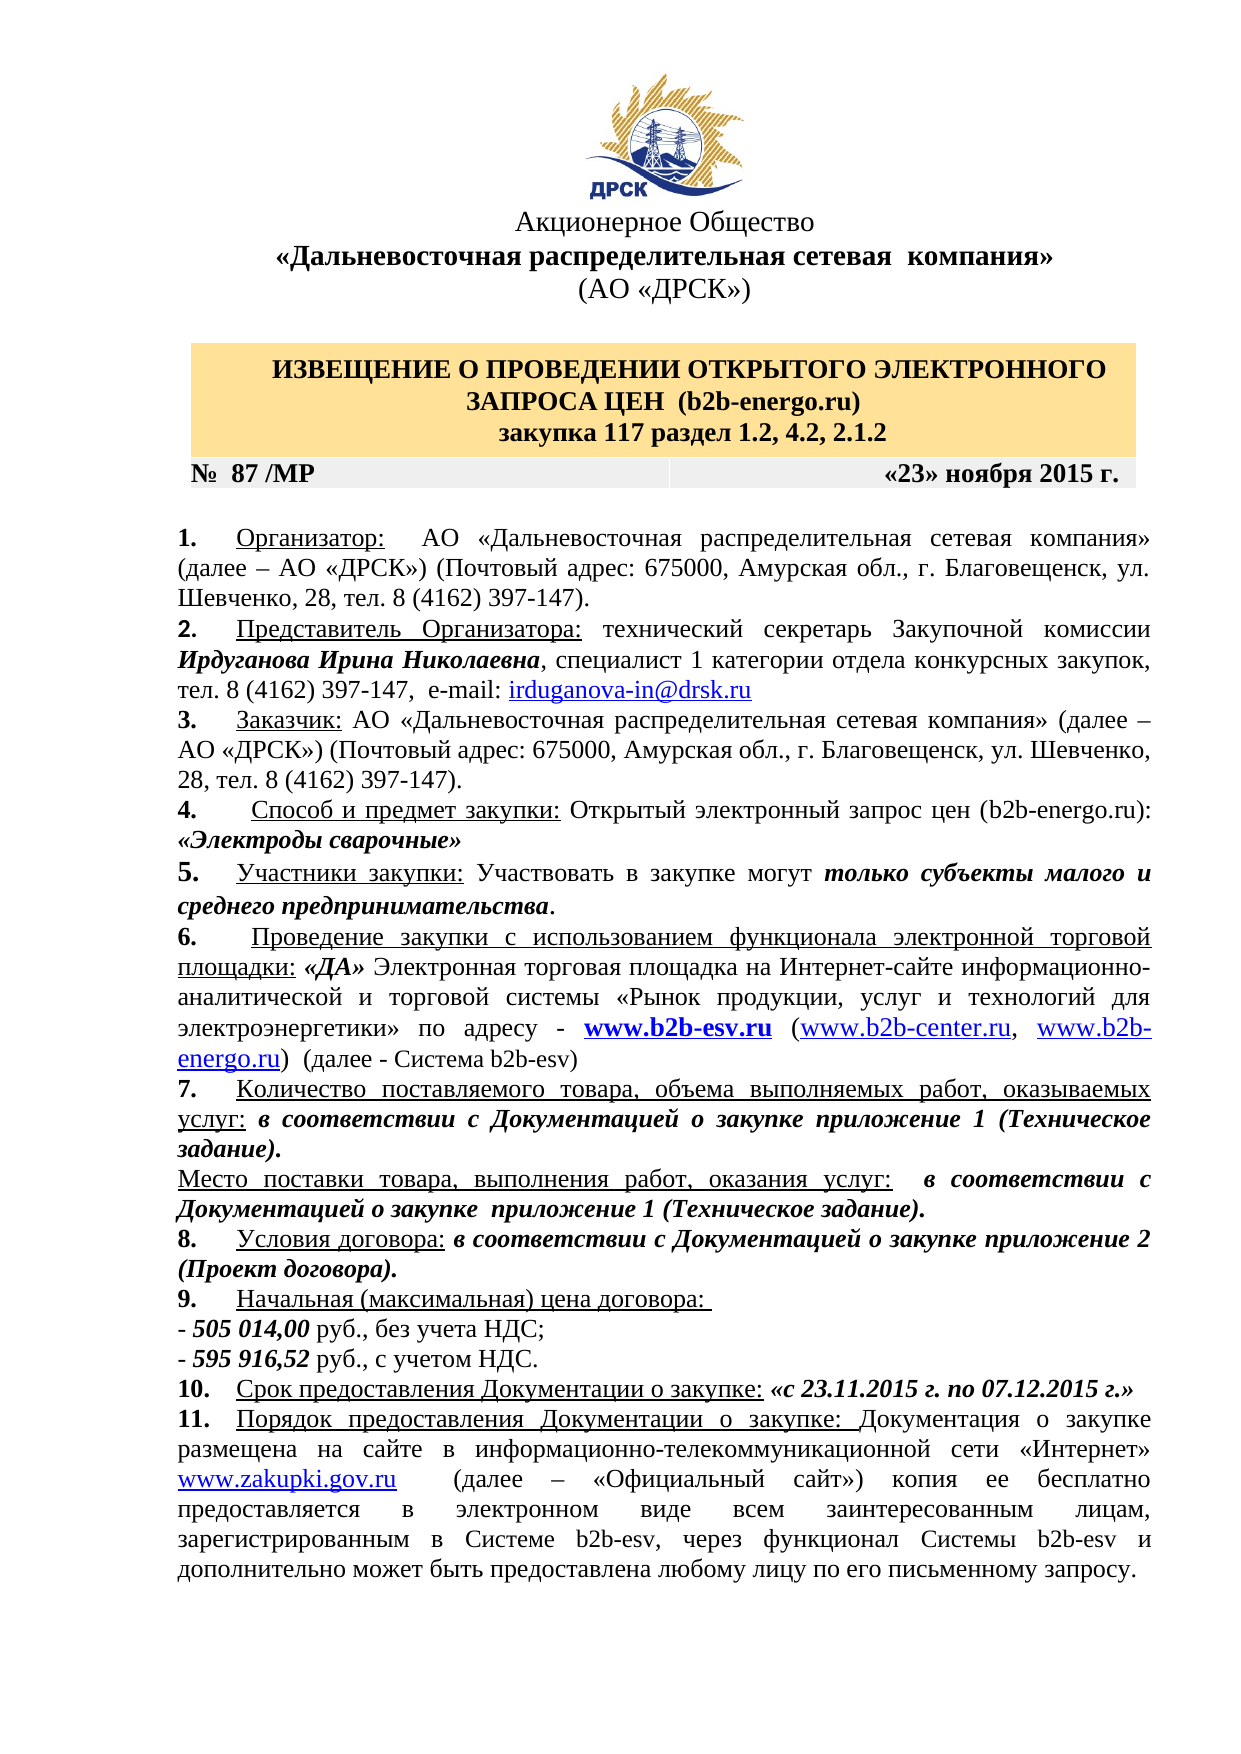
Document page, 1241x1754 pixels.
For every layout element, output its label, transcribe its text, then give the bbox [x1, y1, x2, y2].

list Проведение закупки с использованием функционала электронной торговой площадки: «ДА» Электронная торговая площадка на Интернет-сайте информационно-аналитической и торговой системы «Рынок продукции, услуг и технологий для электроэнергетики» по адресу - www.b2b-esv.ru (www.b2b-center.ru, www.b2b-energo.ru) (далее - Система b2b-esv) [177, 921, 1152, 1073]
table_cell № 87 /МР [191, 458, 669, 488]
picture [585, 73, 744, 205]
table_cell «23» ноября 2015 г. [670, 458, 1136, 488]
list Срок предоставления Документации о закупке: «с 23.11.2015 г. по 07.12.2015 г.» [177, 1373, 1152, 1403]
text «Дальневосточная распределительная сетевая компания» [177, 238, 1152, 271]
list Начальная (максимальная) цена договора: [177, 1283, 1152, 1313]
list Представитель Организатора: технический секретарь Закупочной комиссии Ирдуганова Ирина Николаевна, специалист 1 категории отдела конкурсных закупок, тел. 8 (4162) 397-147, e-mail: irduganova-in@drsk.ru [177, 612, 1152, 704]
table_header ИЗВЕЩЕНИЕ О ПРОВЕДЕНИИ ОТКРЫТОГО ЭЛЕКТРОННОГО ЗАПРОСА ЦЕН (b2b-energo.ru) закупка 117 раздел 1.2, 4.2, 2.1.2 [191, 343, 1136, 457]
text (АО «ДРСК») [177, 271, 1152, 305]
list Условия договора: в соответствии с Документацией о закупке приложение 2 (Проект договора). [177, 1223, 1152, 1283]
text Акционерное Общество [177, 204, 1152, 238]
list - 505 014,00 руб., без учета НДС; [177, 1313, 1152, 1343]
list Заказчик: АО «Дальневосточная распределительная сетевая компания» (далее – АО «ДРСК») (Почтовый адрес: 675000, Амурская обл., г. Благовещенск, ул. Шевченко, 28, тел. 8 (4162) 397-147). [177, 704, 1152, 794]
list Участники закупки: Участвовать в закупке могут только субъекты малого и среднего предпринимательства. [177, 854, 1152, 921]
list Организатор: АО «Дальневосточная распределительная сетевая компания» (далее – АО «ДРСК») (Почтовый адрес: 675000, Амурская обл., г. Благовещенск, ул. Шевченко, 28, тел. 8 (4162) 397-147). [177, 522, 1152, 612]
list - 595 916,52 руб., с учетом НДС. [177, 1343, 1152, 1373]
text Место поставки товара, выполнения работ, оказания услуг: в соответствии с Документацией о закупке приложение 1 (Техническое задание). [177, 1163, 1152, 1223]
list Способ и предмет закупки: Открытый электронный запрос цен (b2b-energo.ru): «Электроды сварочные» [177, 794, 1152, 854]
list Порядок предоставления Документации о закупке: Документация о закупке размещена на сайте в информационно-телекоммуникационной сети «Интернет» www.zakupki.gov.ru (далее – «Официальный сайт») копия ее бесплатно предоставляется в электронном виде всем заинтересованным лицам, зарегистрированным в Системе b2b-esv, через функционал Системы b2b-esv и дополнительно может быть предоставлена любому лицу по его письменному запросу. [177, 1403, 1152, 1583]
list Количество поставляемого товара, объема выполняемых работ, оказываемых услуг: в соответствии с Документацией о закупке приложение 1 (Техническое задание). [177, 1073, 1152, 1163]
